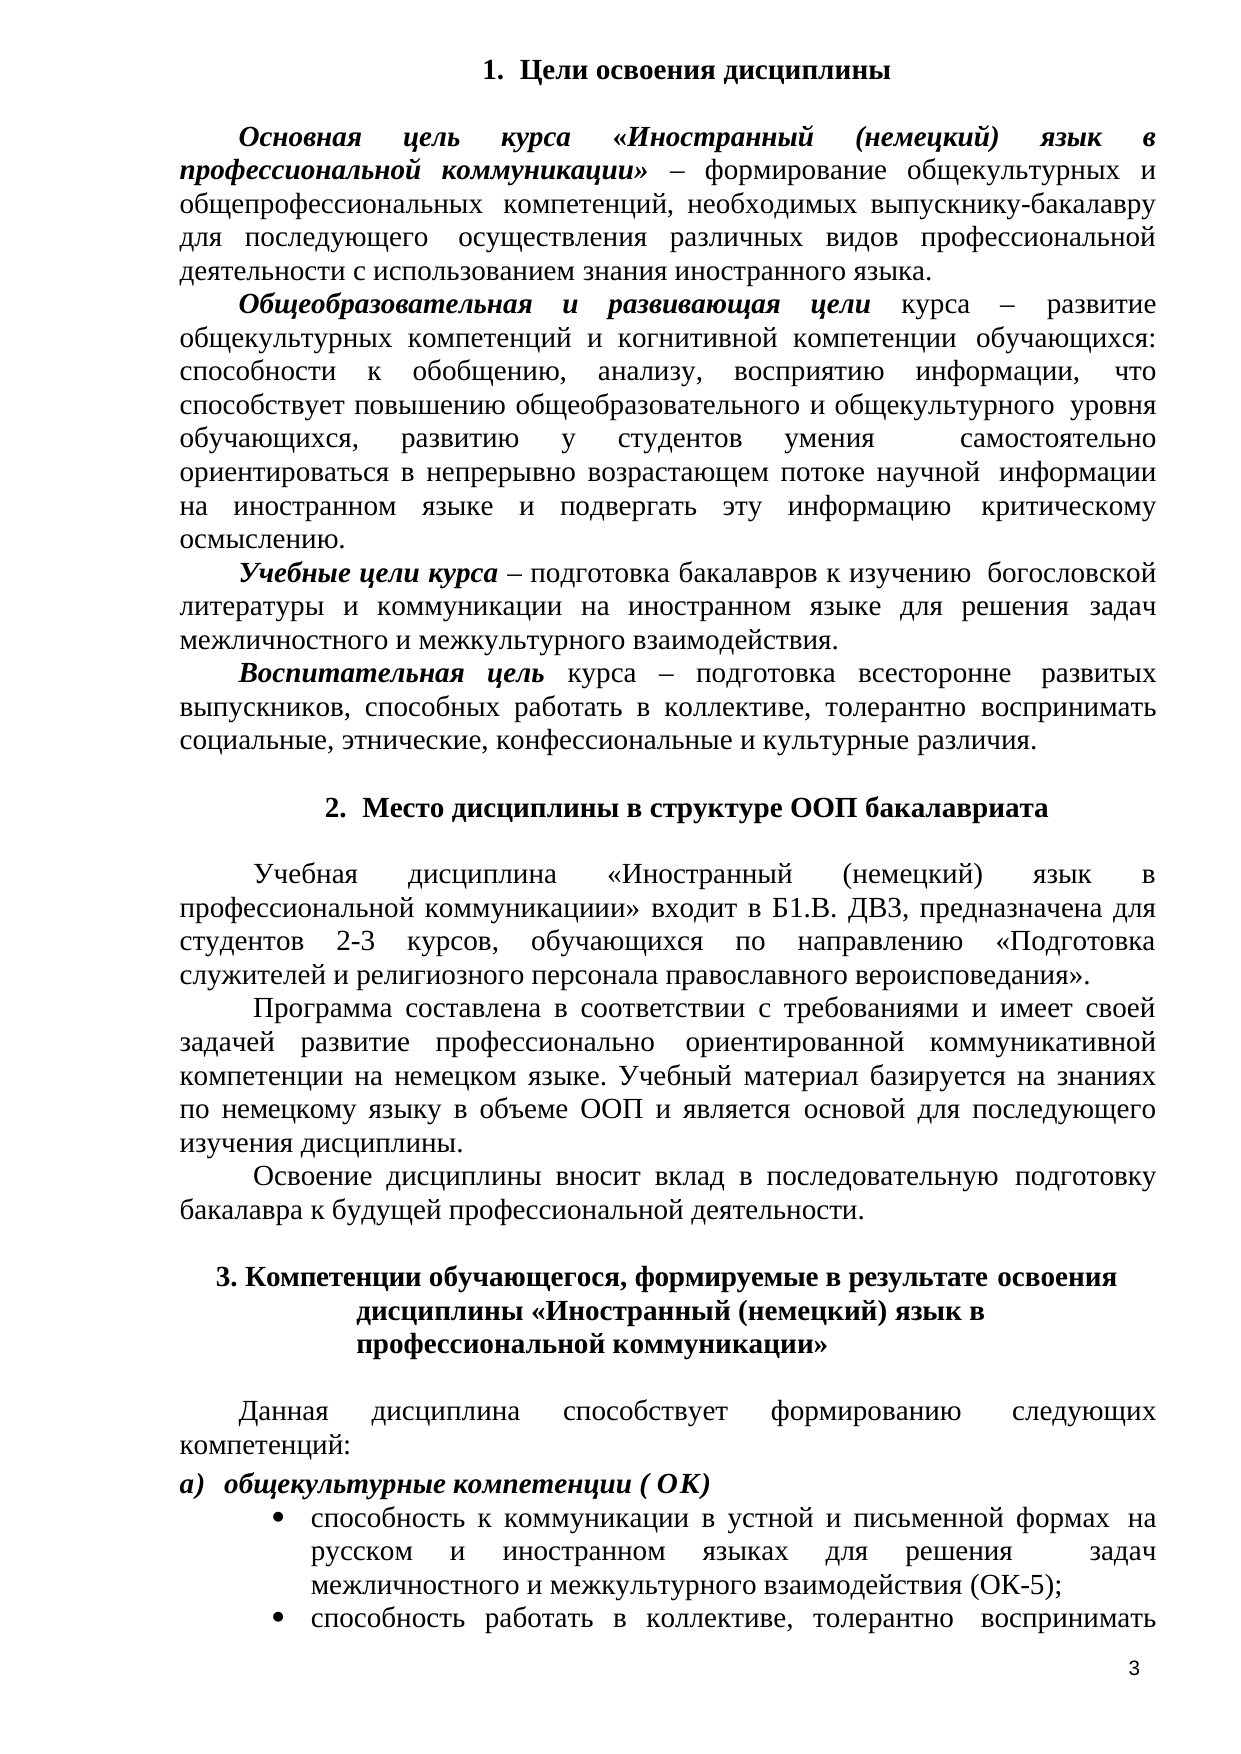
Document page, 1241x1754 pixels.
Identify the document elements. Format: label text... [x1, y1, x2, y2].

text Общеобразовательная и развивающая цели курса – развитие общекультурных компетенций и когнитивной компетенции обучающихся: способности к обобщению, анализу, восприятию информации, что способствует повышению общеобразовательного и общекультурного уровня обучающихся, развитию у студентов умения самостоятельно ориентироваться в непрерывно возрастающем потоке научной информации на иностранном языке и подвергать эту информацию критическому осмыслению. [179, 286, 1156, 555]
text Учебная дисциплина «Иностранный (немецкий) язык в профессиональной коммуникациии» входит в Б1.В. ДВ3, предназначена для студентов 2-3 курсов, обучающихся по направлению «Подготовка служителей и религиозного персонала православного вероисповедания». [179, 856, 1156, 991]
text Основная цель курса «Иностранный (немецкий) язык в профессиональной коммуникации» – формирование общекультурных и общепрофессиональных компетенций, необходимых выпускнику-бакалавру для последующего осуществления различных видов профессиональной деятельности с использованием знания иностранного языка. [179, 119, 1156, 286]
text Данная дисциплина способствует формированию следующих компетенций: [179, 1393, 1156, 1461]
list способность к коммуникации в устной и письменной формах на русском и иностранном языках для решения задач межличностного и межкультурного взаимодействия (ОК-5); [273, 1500, 1156, 1600]
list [273, 1600, 1156, 1634]
subtitle Компетенции обучающегося, формируемые в результате освоения дисциплины «Иностранный (немецкий) язык в профессиональной коммуникации» [216, 1259, 1120, 1360]
subtitle Место дисциплины в структуре ООП бакалавриата [217, 790, 1156, 823]
text Освоение дисциплины вносит вклад в последовательную подготовку бакалавра к будущей профессиональной деятельности. [179, 1158, 1156, 1226]
subtitle Цели освоения дисциплины [217, 52, 1156, 86]
text Воспитательная цель курса – подготовка всесторонне развитых выпускников, способных работать в коллективе, толерантно воспринимать социальные, этнические, конфессиональные и культурные различия. [179, 655, 1156, 756]
text Учебные цели курса – подготовка бакалавров к изучению богословской литературы и коммуникации на иностранном языке для решения задач межличностного и межкультурного взаимодействия. [179, 555, 1156, 655]
subtitle а) общекультурные компетенции ( ОК) [179, 1466, 1156, 1500]
text Программа составлена в соответствии с требованиями и имеет своей задачей развитие профессионально ориентированной коммуникативной компетенции на немецком языке. Учебный материал базируется на знаниях по немецкому языку в объеме ООП и является основой для последующего изучения дисциплины. [179, 991, 1156, 1158]
